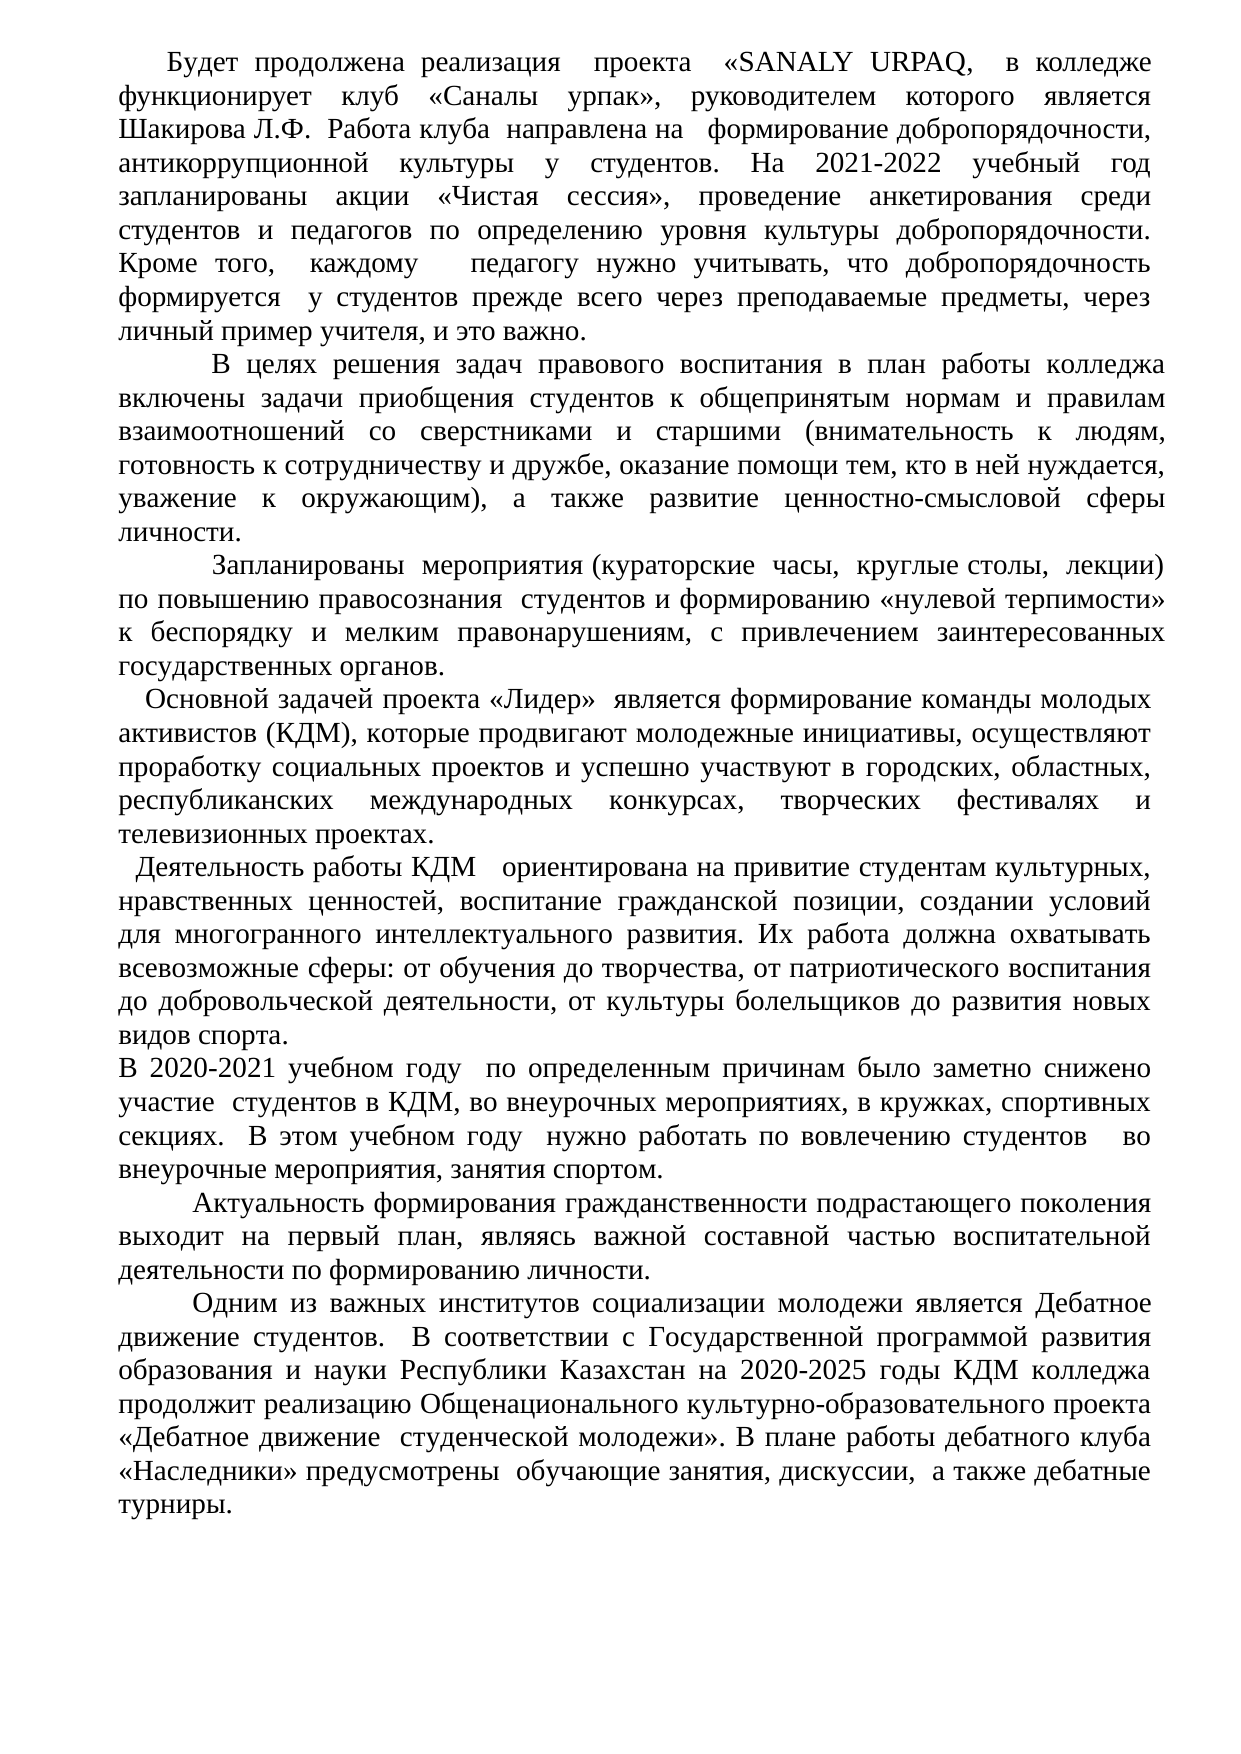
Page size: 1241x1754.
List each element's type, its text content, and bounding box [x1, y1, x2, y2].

text Будет продолжена реализация проекта «SANALY URPAQ, в колледже функционирует клуб «Саналы урпак», руководителем которого является Шакирова Л.Ф. Работа клуба направлена на формирование добропорядочности, антикоррупционной культуры у студентов. На 2021-2022 учебный год запланированы акции «Чистая сессия», проведение анкетирования среди студентов и педагогов по определению уровня культуры добропорядочности. Кроме того, каждому педагогу нужно учитывать, что добропорядочность формируется у студентов прежде всего через преподаваемые предметы, через личный пример учителя, и это важно. [118, 44, 1152, 346]
list Одним из важных институтов социализации молодежи является Дебатное движение студентов. В соответствии с Государственной программой развития образования и науки Республики Казахстан на 2020-2025 годы КДМ колледжа продолжит реализацию Общенационального культурно-образовательного проекта «Дебатное движение студенческой молодежи». В плане работы дебатного клуба «Наследники» предусмотрены обучающие занятия, дискуссии, а также дебатные турниры. [118, 1285, 1152, 1585]
list Актуальность формирования гражданственности подрастающего поколения выходит на первый план, являясь важной составной частью воспитательной деятельности по формированию личности. [118, 1185, 1152, 1285]
text Запланированы мероприятия (кураторские часы, круглые столы, лекции) по повышению правосознания студентов и формированию «нулевой терпимости» к беспорядку и мелким правонарушениям, с привлечением заинтересованных государственных органов. [118, 547, 1167, 682]
text В 2020-2021 учебном году по определенным причинам было заметно снижено участие студентов в КДМ, во внеурочных мероприятиях, в кружках, спортивных секциях. В этом учебном году нужно работать по вовлечению студентов во внеурочные мероприятия, занятия спортом. [118, 1051, 1152, 1185]
text Основной задачей проекта «Лидер» является формирование команды молодых активистов (КДМ), которые продвигают молодежные инициативы, осуществляют проработку социальных проектов и успешно участвуют в городских, областных, республиканских международных конкурсах, творческих фестивалях и телевизионных проектах. [118, 682, 1152, 849]
text В целях решения задач правового воспитания в план работы колледжа включены задачи приобщения студентов к общепринятым нормам и правилам взаимоотношений со сверстниками и старшими (внимательность к людям, готовность к сотрудничеству и дружбе, оказание помощи тем, кто в ней нуждается, уважение к окружающим), а также развитие ценностно-смысловой сферы личности. [118, 346, 1167, 547]
list Деятельность работы КДМ ориентирована на привитие студентам культурных, нравственных ценностей, воспитание гражданской позиции, создании условий для многогранного интеллектуального развития. Их работа должна охватывать всевозможные сферы: от обучения до творчества, от патриотического воспитания до добровольческой деятельности, от культуры болельщиков до развития новых видов спорта. [118, 849, 1152, 1051]
